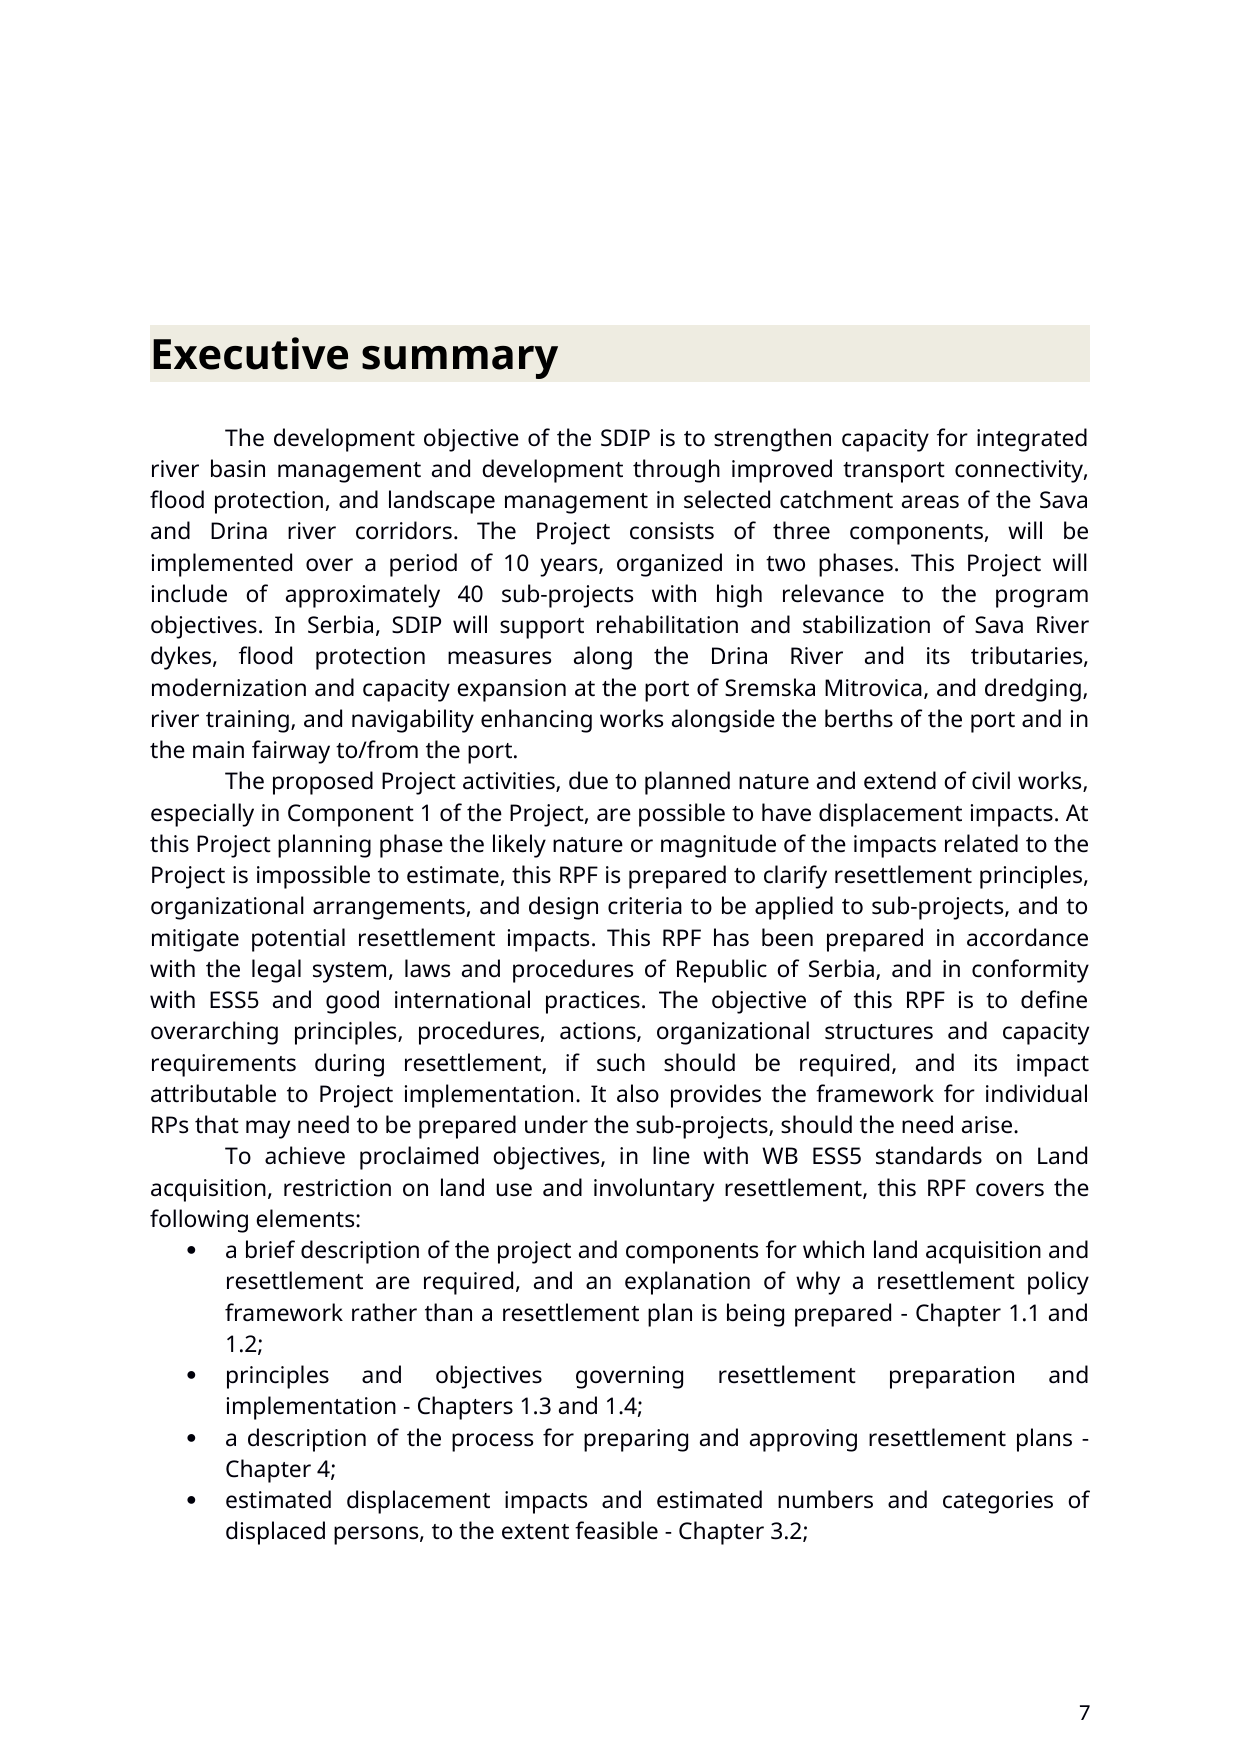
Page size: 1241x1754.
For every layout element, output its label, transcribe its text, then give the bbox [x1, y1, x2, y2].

subtitle Executive summary [150, 325, 1090, 382]
text To achieve proclaimed objectives, in line with WB ESS5 standards on Land acquisition, restriction on land use and involuntary resettlement, this RPF covers the following elements: [150, 1140, 1090, 1234]
list a brief description of the project and components for which land acquisition and resettlement are required, and an explanation of why a resettlement policy framework rather than a resettlement plan is being prepared - Chapter 1.1 and 1.2; [187, 1234, 1090, 1359]
list a description of the process for preparing and approving resettlement plans - Chapter 4; [187, 1421, 1090, 1484]
list principles and objectives governing resettlement preparation and implementation - Chapters 1.3 and 1.4; [187, 1359, 1090, 1421]
list estimated displacement impacts and estimated numbers and categories of displaced persons, to the extent feasible - Chapter 3.2; [187, 1484, 1090, 1546]
text The development objective of the SDIP is to strengthen capacity for integrated river basin management and development through improved transport connectivity, flood protection, and landscape management in selected catchment areas of the Sava and Drina river corridors. The Project consists of three components, will be implemented over a period of 10 years, organized in two phases. This Project will include of approximately 40 sub-projects with high relevance to the program objectives. In Serbia, SDIP will support rehabilitation and stabilization of Sava River dykes, flood protection measures along the Drina River and its tributaries, modernization and capacity expansion at the port of Sremska Mitrovica, and dredging, river training, and navigability enhancing works alongside the berths of the port and in the main fairway to/from the port. [150, 421, 1090, 765]
text The proposed Project activities, due to planned nature and extend of civil works, especially in Component 1 of the Project, are possible to have displacement impacts. At this Project planning phase the likely nature or magnitude of the impacts related to the Project is impossible to estimate, this RPF is prepared to clarify resettlement principles, organizational arrangements, and design criteria to be applied to sub-projects, and to mitigate potential resettlement impacts. This RPF has been prepared in accordance with the legal system, laws and procedures of Republic of Serbia, and in conformity with ESS5 and good international practices. The objective of this RPF is to define overarching principles, procedures, actions, organizational structures and capacity requirements during resettlement, if such should be required, and its impact attributable to Project implementation. It also provides the framework for individual RPs that may need to be prepared under the sub-projects, should the need arise. [150, 765, 1090, 1140]
